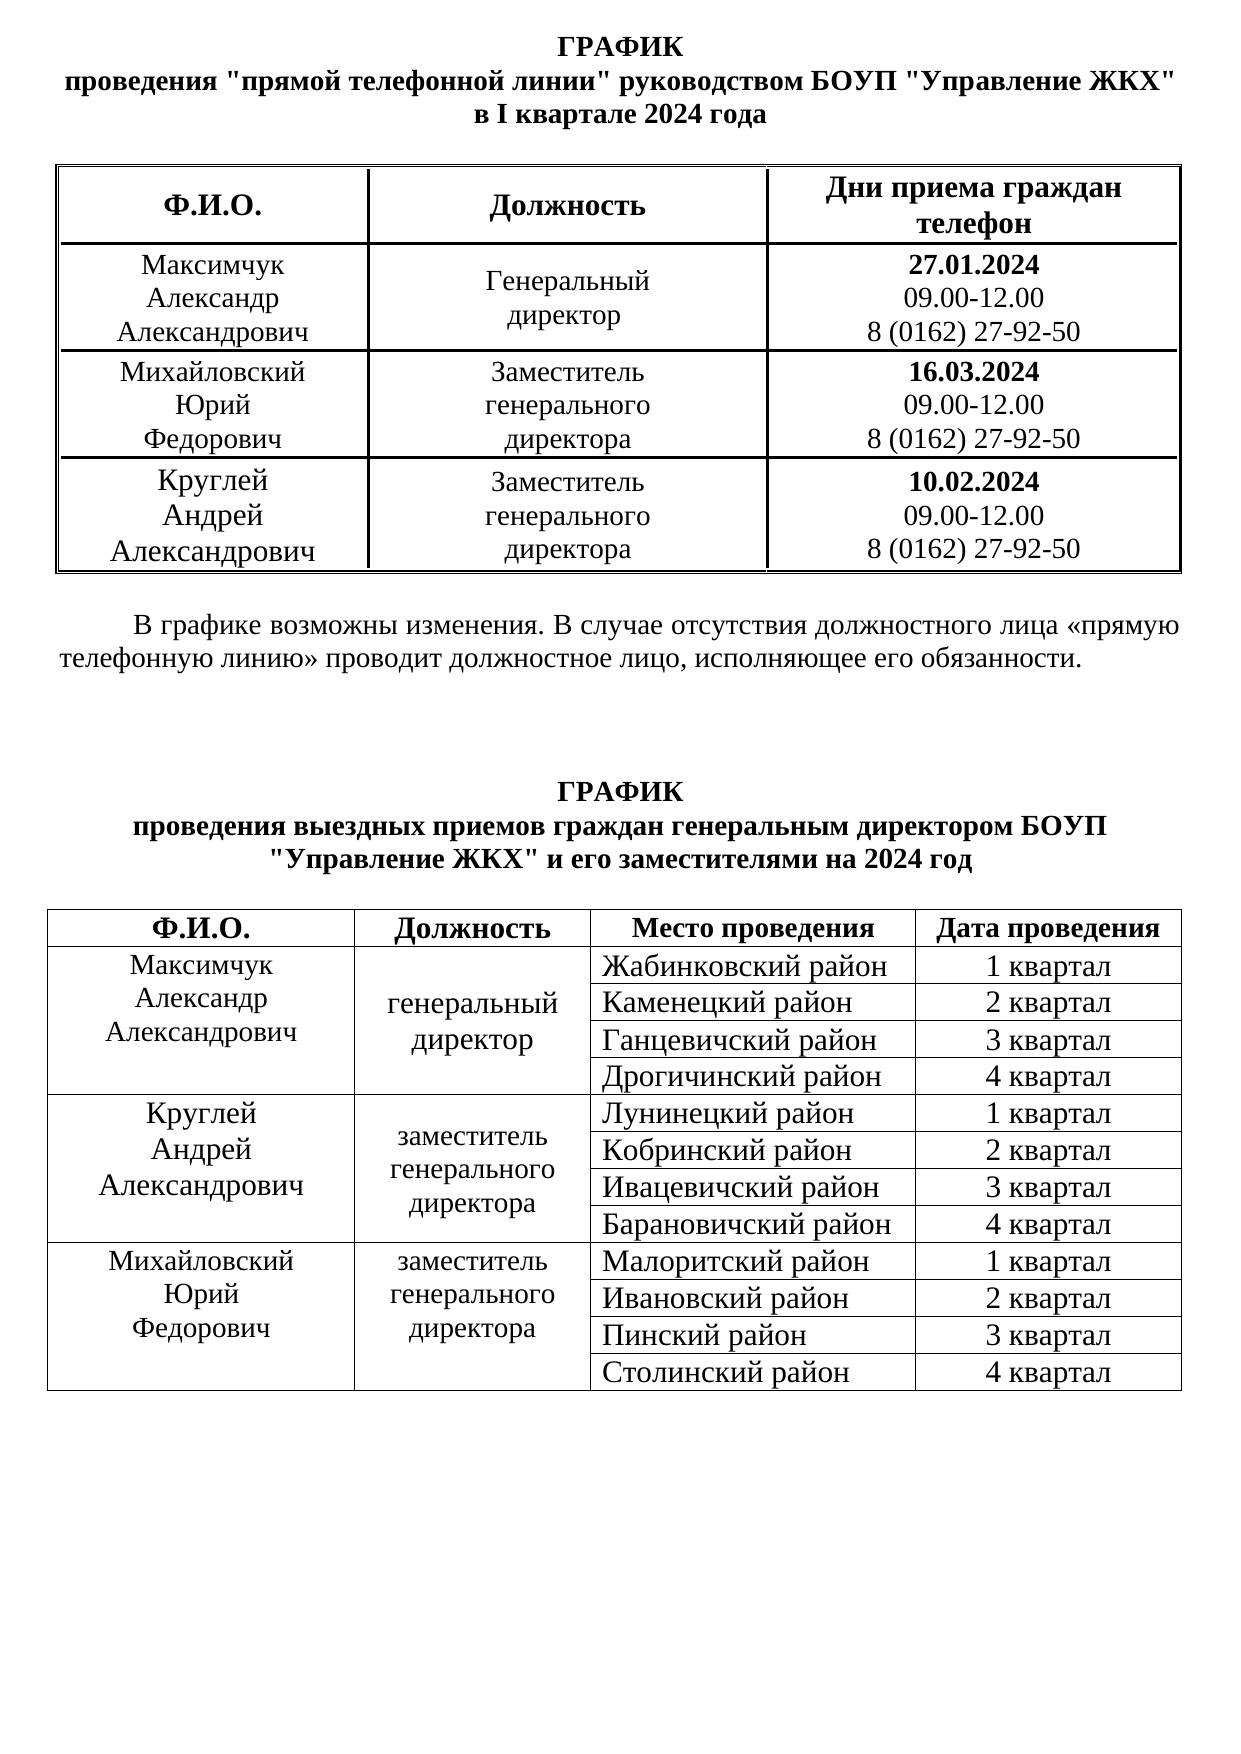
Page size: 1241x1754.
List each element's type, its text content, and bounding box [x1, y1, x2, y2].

table_header Дата проведения [916, 910, 1181, 946]
table_cell Малоритский район [591, 1243, 915, 1278]
table_header Ф.И.О. [48, 910, 354, 946]
table_cell Барановичский район [591, 1206, 915, 1242]
table_cell Михайловский Юрий Федорович [48, 1243, 354, 1389]
text ГРАФИК [59, 774, 1181, 808]
table_cell Дрогичинский район [591, 1058, 915, 1094]
table_cell 16.03.2024 09.00-12.00 8 (0162) 27-92-50 [769, 349, 1179, 456]
table_header Дни приема граждан телефон [767, 167, 1179, 242]
table_cell Генеральный директор [370, 245, 766, 349]
table_cell Кобринский район [591, 1132, 915, 1168]
table_cell 1 квартал [916, 1095, 1181, 1131]
table_cell 2 квартал [916, 984, 1181, 1020]
table_cell Михайловский Юрий Федорович [59, 349, 367, 456]
table_cell 1 квартал [916, 947, 1181, 983]
table_cell 3 квартал [916, 1169, 1181, 1204]
text В графике возможны изменения. В случае отсутствия должностного лица «прямую телефонную линию» проводит должностное лицо, исполняющее его обязанности. [59, 607, 1181, 674]
text ГРАФИК [59, 29, 1181, 63]
table_cell 1 квартал [916, 1243, 1181, 1278]
table_cell Столинский район [591, 1354, 915, 1389]
table_cell Максимчук Александр Александрович [59, 242, 367, 349]
table_cell 3 квартал [916, 1021, 1181, 1057]
table_cell генеральный директор [355, 947, 590, 1094]
table_cell Ивановский район [591, 1280, 915, 1316]
table_cell Пинский район [591, 1317, 915, 1352]
table_cell Ивацевичский район [591, 1169, 915, 1204]
text проведения "прямой телефонной линии" руководством БОУП "Управление ЖКХ" [59, 63, 1181, 97]
table_cell Ганцевичский район [591, 1021, 915, 1057]
table_cell 2 квартал [916, 1280, 1181, 1316]
table_cell 4 квартал [916, 1206, 1181, 1242]
table_cell 3 квартал [916, 1317, 1181, 1352]
table_cell Жабинковский район [591, 947, 915, 983]
table_header Должность [355, 910, 590, 946]
table_cell Лунинецкий район [591, 1095, 915, 1131]
table_cell Заместитель генерального директора [368, 459, 767, 570]
table_header Место проведения [591, 910, 915, 946]
table_cell Круглей Андрей Александрович [59, 456, 368, 570]
text проведения выездных приемов граждан генеральным директором БОУП "Управление ЖКХ" и его заместителями на 2024 год [59, 808, 1181, 875]
table_header Должность [368, 165, 767, 242]
table_cell Каменецкий район [591, 984, 915, 1020]
table_cell 4 квартал [916, 1058, 1181, 1094]
table_cell Круглей Андрей Александрович [48, 1095, 354, 1242]
table_cell 10.02.2024 09.00-12.00 8 (0162) 27-92-50 [767, 456, 1179, 570]
table_cell Заместитель генерального директора [370, 352, 766, 456]
table_cell 27.01.2024 09.00-12.00 8 (0162) 27-92-50 [769, 242, 1179, 349]
table_cell заместитель генерального директора [355, 1243, 590, 1389]
table_cell Максимчук Александр Александрович [48, 947, 354, 1094]
table_cell 2 квартал [916, 1132, 1181, 1168]
table_cell заместитель генерального директора [355, 1095, 590, 1242]
text в I квартале 2024 года [59, 97, 1181, 130]
table_cell 4 квартал [916, 1354, 1181, 1389]
table_header Ф.И.О. [59, 167, 368, 242]
